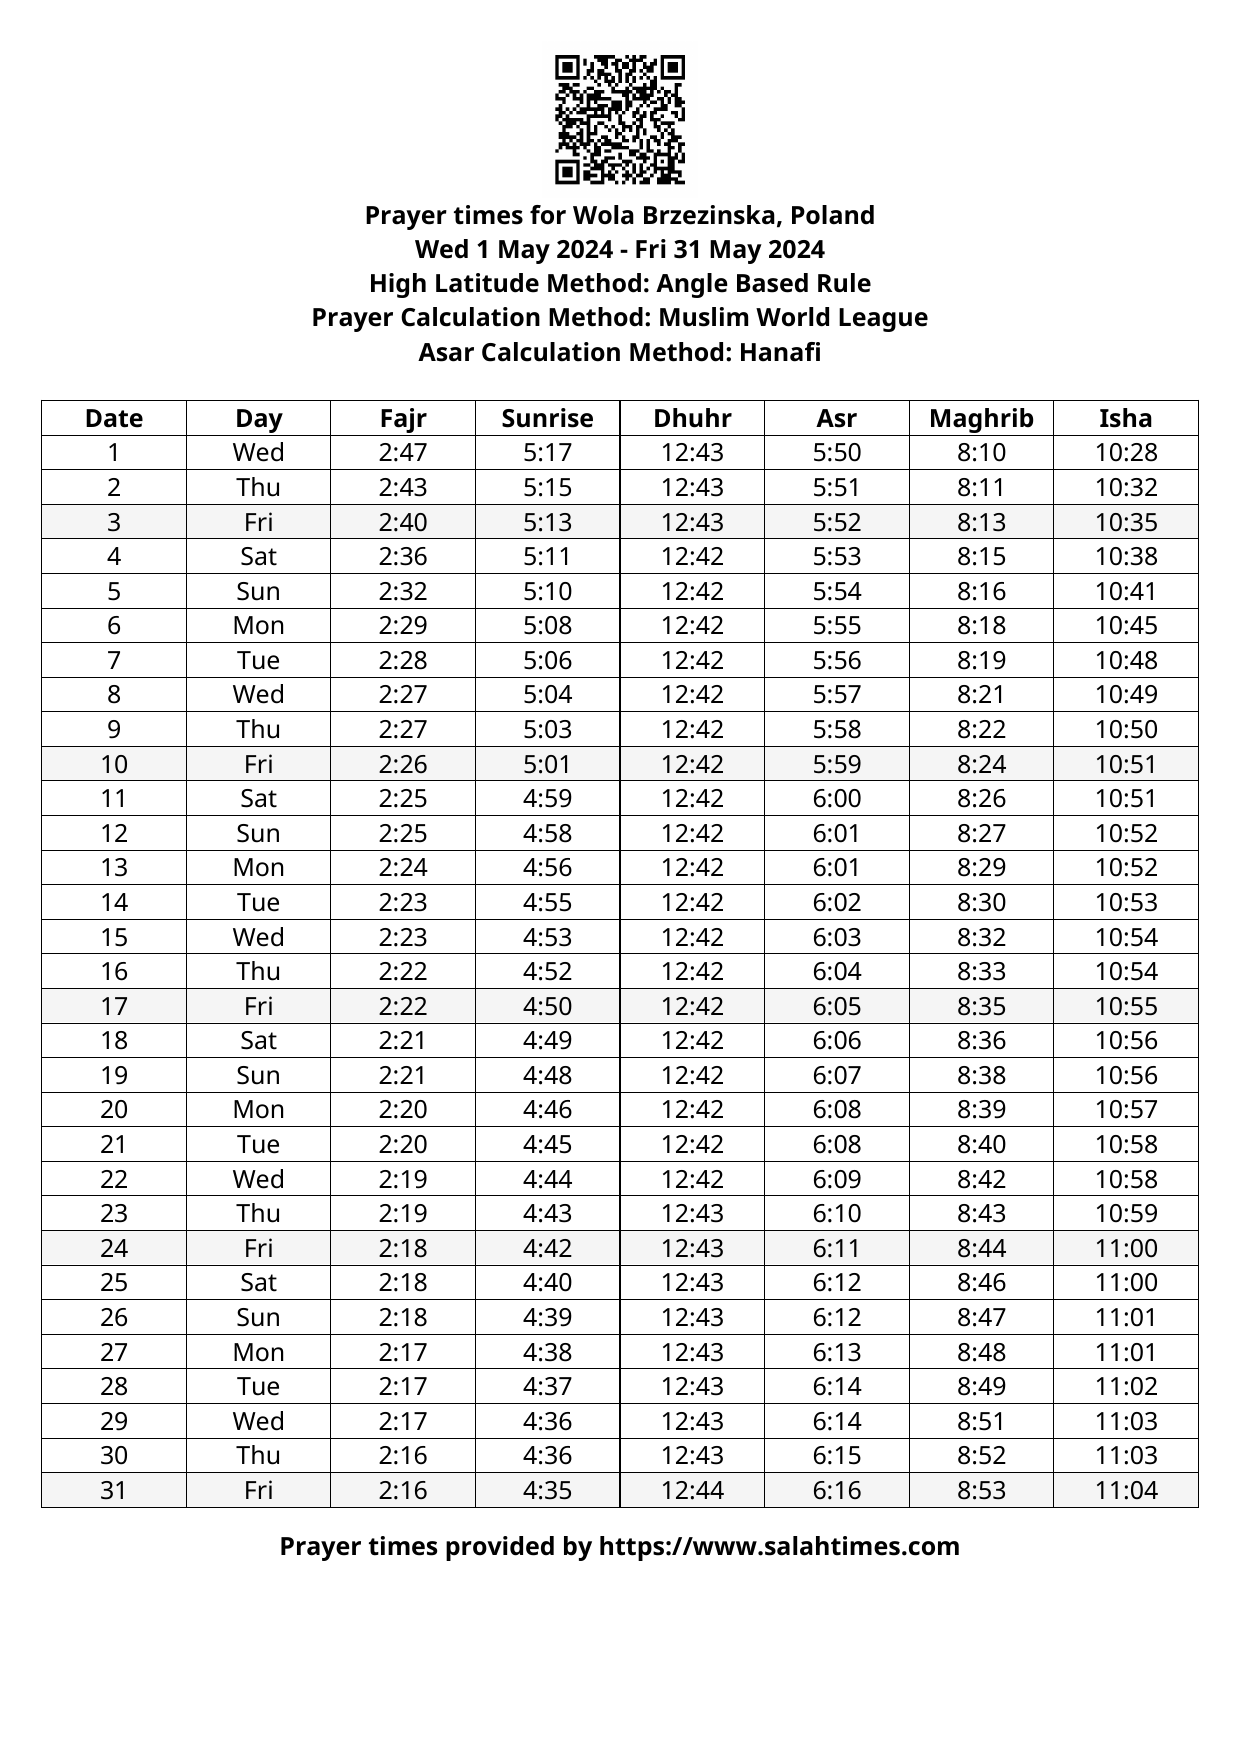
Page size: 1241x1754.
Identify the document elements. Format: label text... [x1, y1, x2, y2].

table_cell 5:06 [476, 643, 619, 677]
table_cell Mon [187, 609, 330, 642]
table_cell 4:58 [476, 816, 619, 849]
table_cell 6:01 [765, 851, 909, 884]
table_cell 24 [42, 1231, 186, 1264]
table_cell 8:29 [910, 851, 1053, 884]
table_cell 12:43 [621, 1404, 764, 1437]
table_cell 2:18 [331, 1231, 475, 1264]
table_cell 10:56 [1054, 1058, 1198, 1092]
table_header Sunrise [476, 401, 619, 434]
table_cell 6:06 [765, 1024, 909, 1057]
table_cell 4:59 [476, 781, 619, 815]
table_cell Fri [187, 1473, 330, 1507]
table_cell 8:36 [910, 1024, 1053, 1057]
table_cell 12:43 [621, 1266, 764, 1299]
table_cell 11 [42, 781, 186, 815]
table_cell Sat [187, 1024, 330, 1057]
table_cell 4:49 [476, 1024, 619, 1057]
table_cell 5:10 [476, 574, 619, 607]
table_cell 8:52 [910, 1439, 1053, 1472]
table_cell 4:52 [476, 954, 619, 988]
table_cell 8:40 [910, 1127, 1053, 1161]
table_cell 2:27 [331, 678, 475, 711]
table_cell 4:39 [476, 1300, 619, 1334]
table_cell 12:42 [621, 851, 764, 884]
table_cell 4:42 [476, 1231, 619, 1264]
table_cell 10 [42, 747, 186, 780]
table_cell 4:36 [476, 1439, 619, 1472]
table_header Date [42, 401, 186, 434]
table_cell Tue [187, 643, 330, 677]
table_cell 4:48 [476, 1058, 619, 1092]
table_cell 11:00 [1054, 1266, 1198, 1299]
table_cell 11:04 [1054, 1473, 1198, 1507]
table_cell Wed [187, 920, 330, 953]
table_cell 12:43 [621, 505, 764, 538]
table_cell 6:11 [765, 1231, 909, 1264]
table_cell 8:43 [910, 1196, 1053, 1230]
table_cell 8:21 [910, 678, 1053, 711]
table_cell 10:51 [1054, 747, 1198, 780]
table_cell 8:42 [910, 1162, 1053, 1195]
table_cell 7 [42, 643, 186, 677]
table_cell 5:52 [765, 505, 909, 538]
table_cell 10:35 [1054, 505, 1198, 538]
table_cell 12:43 [621, 470, 764, 504]
table_cell 12:42 [621, 1127, 764, 1161]
table_cell 10:58 [1054, 1127, 1198, 1161]
table_cell 2:18 [331, 1266, 475, 1299]
table_cell 2:32 [331, 574, 475, 607]
table_cell Fri [187, 505, 330, 538]
table_header Isha [1054, 401, 1198, 434]
table_cell 15 [42, 920, 186, 953]
table_cell 10:52 [1054, 851, 1198, 884]
table_cell 5:53 [765, 539, 909, 573]
table_cell 5:54 [765, 574, 909, 607]
table_cell 4:53 [476, 920, 619, 953]
table_cell 2:17 [331, 1335, 475, 1368]
table_cell 8:19 [910, 643, 1053, 677]
text Prayer Calculation Method: Muslim World League [42, 300, 1198, 334]
table_cell 8:47 [910, 1300, 1053, 1334]
table_cell Wed [187, 436, 330, 469]
table_cell Fri [187, 747, 330, 780]
table_cell 4:43 [476, 1196, 619, 1230]
table_cell 10:52 [1054, 816, 1198, 849]
table_cell Sun [187, 1300, 330, 1334]
table_cell 4:45 [476, 1127, 619, 1161]
table_cell 12:42 [621, 920, 764, 953]
table_cell 2:22 [331, 954, 475, 988]
table_cell 6:08 [765, 1127, 909, 1161]
table_cell 2:25 [331, 816, 475, 849]
table_cell 2:21 [331, 1058, 475, 1092]
table_cell 8:13 [910, 505, 1053, 538]
table_cell 12:42 [621, 712, 764, 746]
table_cell Mon [187, 1093, 330, 1126]
table_cell 8:26 [910, 781, 1053, 815]
table_cell 2:43 [331, 470, 475, 504]
table_cell 10:48 [1054, 643, 1198, 677]
table_cell 5:11 [476, 539, 619, 573]
table_cell Sun [187, 816, 330, 849]
table_cell 2:25 [331, 781, 475, 815]
text High Latitude Method: Angle Based Rule [42, 266, 1198, 300]
table_cell 18 [42, 1024, 186, 1057]
table_cell Thu [187, 1196, 330, 1230]
table_cell 5:08 [476, 609, 619, 642]
table_cell 4:56 [476, 851, 619, 884]
table_cell 5:59 [765, 747, 909, 780]
table_cell 2:26 [331, 747, 475, 780]
table_cell 8:11 [910, 470, 1053, 504]
table_cell 1 [42, 436, 186, 469]
table_cell 8:16 [910, 574, 1053, 607]
table_cell 2:18 [331, 1300, 475, 1334]
table_header Asr [765, 401, 909, 434]
table_cell 10:54 [1054, 954, 1198, 988]
table_cell 10:49 [1054, 678, 1198, 711]
table_cell 12:42 [621, 609, 764, 642]
table_cell 8:38 [910, 1058, 1053, 1092]
table_cell Fri [187, 989, 330, 1022]
table_cell 2:23 [331, 885, 475, 919]
table_cell 10:53 [1054, 885, 1198, 919]
table_cell 22 [42, 1162, 186, 1195]
table_cell 12:43 [621, 1300, 764, 1334]
table_cell 4:55 [476, 885, 619, 919]
table_header Dhuhr [621, 401, 764, 434]
table_cell 2:21 [331, 1024, 475, 1057]
table_cell 8:51 [910, 1404, 1053, 1437]
table_cell 2:47 [331, 436, 475, 469]
table_cell Thu [187, 1439, 330, 1472]
table_cell 20 [42, 1093, 186, 1126]
table_cell Tue [187, 1127, 330, 1161]
table_cell 12:43 [621, 436, 764, 469]
table_cell 14 [42, 885, 186, 919]
table_cell 2:36 [331, 539, 475, 573]
table_cell 8:35 [910, 989, 1053, 1022]
table_cell 6:02 [765, 885, 909, 919]
table_cell Sun [187, 1058, 330, 1092]
table_cell 12:42 [621, 1024, 764, 1057]
table_cell 10:41 [1054, 574, 1198, 607]
table_cell 6:13 [765, 1335, 909, 1368]
table_cell 2:27 [331, 712, 475, 746]
table_cell 5:17 [476, 436, 619, 469]
table_cell 5:56 [765, 643, 909, 677]
table_cell 6:05 [765, 989, 909, 1022]
table_cell 11:02 [1054, 1369, 1198, 1403]
table_cell 8:49 [910, 1369, 1053, 1403]
table_cell 5:57 [765, 678, 909, 711]
table_cell 21 [42, 1127, 186, 1161]
table_cell 2:40 [331, 505, 475, 538]
table_cell 12:42 [621, 678, 764, 711]
table_cell 8:30 [910, 885, 1053, 919]
table_cell 6:00 [765, 781, 909, 815]
table_cell 6:15 [765, 1439, 909, 1472]
table_cell 13 [42, 851, 186, 884]
table_cell 5:13 [476, 505, 619, 538]
table_cell 6:12 [765, 1266, 909, 1299]
table_cell 17 [42, 989, 186, 1022]
table_cell 2:19 [331, 1196, 475, 1230]
table_cell 2:29 [331, 609, 475, 642]
table_cell 12:43 [621, 1439, 764, 1472]
table_cell 8:44 [910, 1231, 1053, 1264]
table_cell 12:42 [621, 781, 764, 815]
table_cell 2:17 [331, 1369, 475, 1403]
table_cell 6:07 [765, 1058, 909, 1092]
table_cell Tue [187, 1369, 330, 1403]
table_cell 5:01 [476, 747, 619, 780]
text Prayer times provided by https://www.salahtimes.com [42, 1528, 1198, 1563]
table_cell 12:42 [621, 1093, 764, 1126]
table_cell 2:22 [331, 989, 475, 1022]
table_cell Fri [187, 1231, 330, 1264]
table_cell 6:14 [765, 1404, 909, 1437]
table_cell 8:46 [910, 1266, 1053, 1299]
table_cell 10:51 [1054, 781, 1198, 815]
table_cell 10:58 [1054, 1162, 1198, 1195]
table_cell 8:53 [910, 1473, 1053, 1507]
table_header Maghrib [910, 401, 1053, 434]
table_cell 8:10 [910, 436, 1053, 469]
table_cell 5:51 [765, 470, 909, 504]
table_cell 10:59 [1054, 1196, 1198, 1230]
table_cell 6:03 [765, 920, 909, 953]
table_cell 6:04 [765, 954, 909, 988]
table_cell 2:20 [331, 1093, 475, 1126]
table_cell 4:46 [476, 1093, 619, 1126]
table_cell 8:39 [910, 1093, 1053, 1126]
table_cell 12:43 [621, 1335, 764, 1368]
text Asar Calculation Method: Hanafi [42, 334, 1198, 368]
table_cell 19 [42, 1058, 186, 1092]
table_cell 25 [42, 1266, 186, 1299]
table_cell 8:24 [910, 747, 1053, 780]
table_cell 8:15 [910, 539, 1053, 573]
table_cell 6:14 [765, 1369, 909, 1403]
table_cell 10:38 [1054, 539, 1198, 573]
table_cell 12:42 [621, 954, 764, 988]
table_cell Wed [187, 1162, 330, 1195]
table_cell 6:16 [765, 1473, 909, 1507]
table_cell 4:40 [476, 1266, 619, 1299]
table_header Fajr [331, 401, 475, 434]
table_cell 12:42 [621, 747, 764, 780]
table_cell 12:42 [621, 1058, 764, 1092]
table_cell 12:42 [621, 1162, 764, 1195]
table_header Day [187, 401, 330, 434]
table_cell 8:32 [910, 920, 1053, 953]
table_cell 12:44 [621, 1473, 764, 1507]
table_cell 27 [42, 1335, 186, 1368]
table_cell 12:42 [621, 539, 764, 573]
table_cell Sat [187, 1266, 330, 1299]
table_cell 2:16 [331, 1473, 475, 1507]
table_cell 12:43 [621, 1369, 764, 1403]
table_cell 11:00 [1054, 1231, 1198, 1264]
table_cell Wed [187, 678, 330, 711]
table_cell 29 [42, 1404, 186, 1437]
table_cell 4:50 [476, 989, 619, 1022]
table_cell Thu [187, 954, 330, 988]
table_cell 6:09 [765, 1162, 909, 1195]
table_cell 12:42 [621, 989, 764, 1022]
table_cell Sat [187, 539, 330, 573]
table_cell 2:19 [331, 1162, 475, 1195]
table_cell 10:50 [1054, 712, 1198, 746]
table_cell 4:37 [476, 1369, 619, 1403]
table_cell 12:43 [621, 1196, 764, 1230]
table_cell 11:03 [1054, 1439, 1198, 1472]
text Wed 1 May 2024 - Fri 31 May 2024 [42, 232, 1198, 266]
table_cell Thu [187, 712, 330, 746]
table_cell 2:16 [331, 1439, 475, 1472]
table_cell 5:58 [765, 712, 909, 746]
table_cell Mon [187, 851, 330, 884]
table_cell 5 [42, 574, 186, 607]
table_cell 4:44 [476, 1162, 619, 1195]
table_cell 12:42 [621, 816, 764, 849]
table_cell 12:43 [621, 1231, 764, 1264]
table_cell 10:56 [1054, 1024, 1198, 1057]
table_cell 2:17 [331, 1404, 475, 1437]
table_cell 2:20 [331, 1127, 475, 1161]
table_cell 6:08 [765, 1093, 909, 1126]
table_cell 10:28 [1054, 436, 1198, 469]
table_cell 12:42 [621, 885, 764, 919]
picture [542, 41, 699, 198]
table_cell 10:54 [1054, 920, 1198, 953]
table_cell 4 [42, 539, 186, 573]
table_cell 30 [42, 1439, 186, 1472]
text Prayer times for Wola Brzezinska, Poland [42, 198, 1198, 232]
table_cell 6:01 [765, 816, 909, 849]
table_cell 12:42 [621, 643, 764, 677]
table_cell Sun [187, 574, 330, 607]
table_cell 23 [42, 1196, 186, 1230]
table_cell 10:45 [1054, 609, 1198, 642]
table_cell 5:04 [476, 678, 619, 711]
table_cell 8:48 [910, 1335, 1053, 1368]
table_cell 11:01 [1054, 1300, 1198, 1334]
table_cell 2 [42, 470, 186, 504]
table_cell 4:38 [476, 1335, 619, 1368]
table_cell 6:10 [765, 1196, 909, 1230]
table_cell Tue [187, 885, 330, 919]
table_cell 16 [42, 954, 186, 988]
table_cell 10:55 [1054, 989, 1198, 1022]
table_cell 31 [42, 1473, 186, 1507]
table_cell 26 [42, 1300, 186, 1334]
table_cell 28 [42, 1369, 186, 1403]
table_cell 2:23 [331, 920, 475, 953]
table_cell 8:33 [910, 954, 1053, 988]
table_cell 11:03 [1054, 1404, 1198, 1437]
table_cell 6:12 [765, 1300, 909, 1334]
table_cell Thu [187, 470, 330, 504]
table_cell 2:28 [331, 643, 475, 677]
table_cell 9 [42, 712, 186, 746]
table_cell 5:03 [476, 712, 619, 746]
table_cell 11:01 [1054, 1335, 1198, 1368]
table_cell 5:55 [765, 609, 909, 642]
table_cell 10:57 [1054, 1093, 1198, 1126]
table_cell 6 [42, 609, 186, 642]
table_cell 8 [42, 678, 186, 711]
table_cell 4:35 [476, 1473, 619, 1507]
table_cell 5:15 [476, 470, 619, 504]
table_cell Mon [187, 1335, 330, 1368]
table_cell Wed [187, 1404, 330, 1437]
table_cell 2:24 [331, 851, 475, 884]
table_cell 5:50 [765, 436, 909, 469]
table_cell 4:36 [476, 1404, 619, 1437]
table_cell 12 [42, 816, 186, 849]
table_cell 12:42 [621, 574, 764, 607]
table_cell 8:22 [910, 712, 1053, 746]
table_cell 3 [42, 505, 186, 538]
table_cell 8:27 [910, 816, 1053, 849]
table_cell 10:32 [1054, 470, 1198, 504]
table_cell Sat [187, 781, 330, 815]
table_cell 8:18 [910, 609, 1053, 642]
